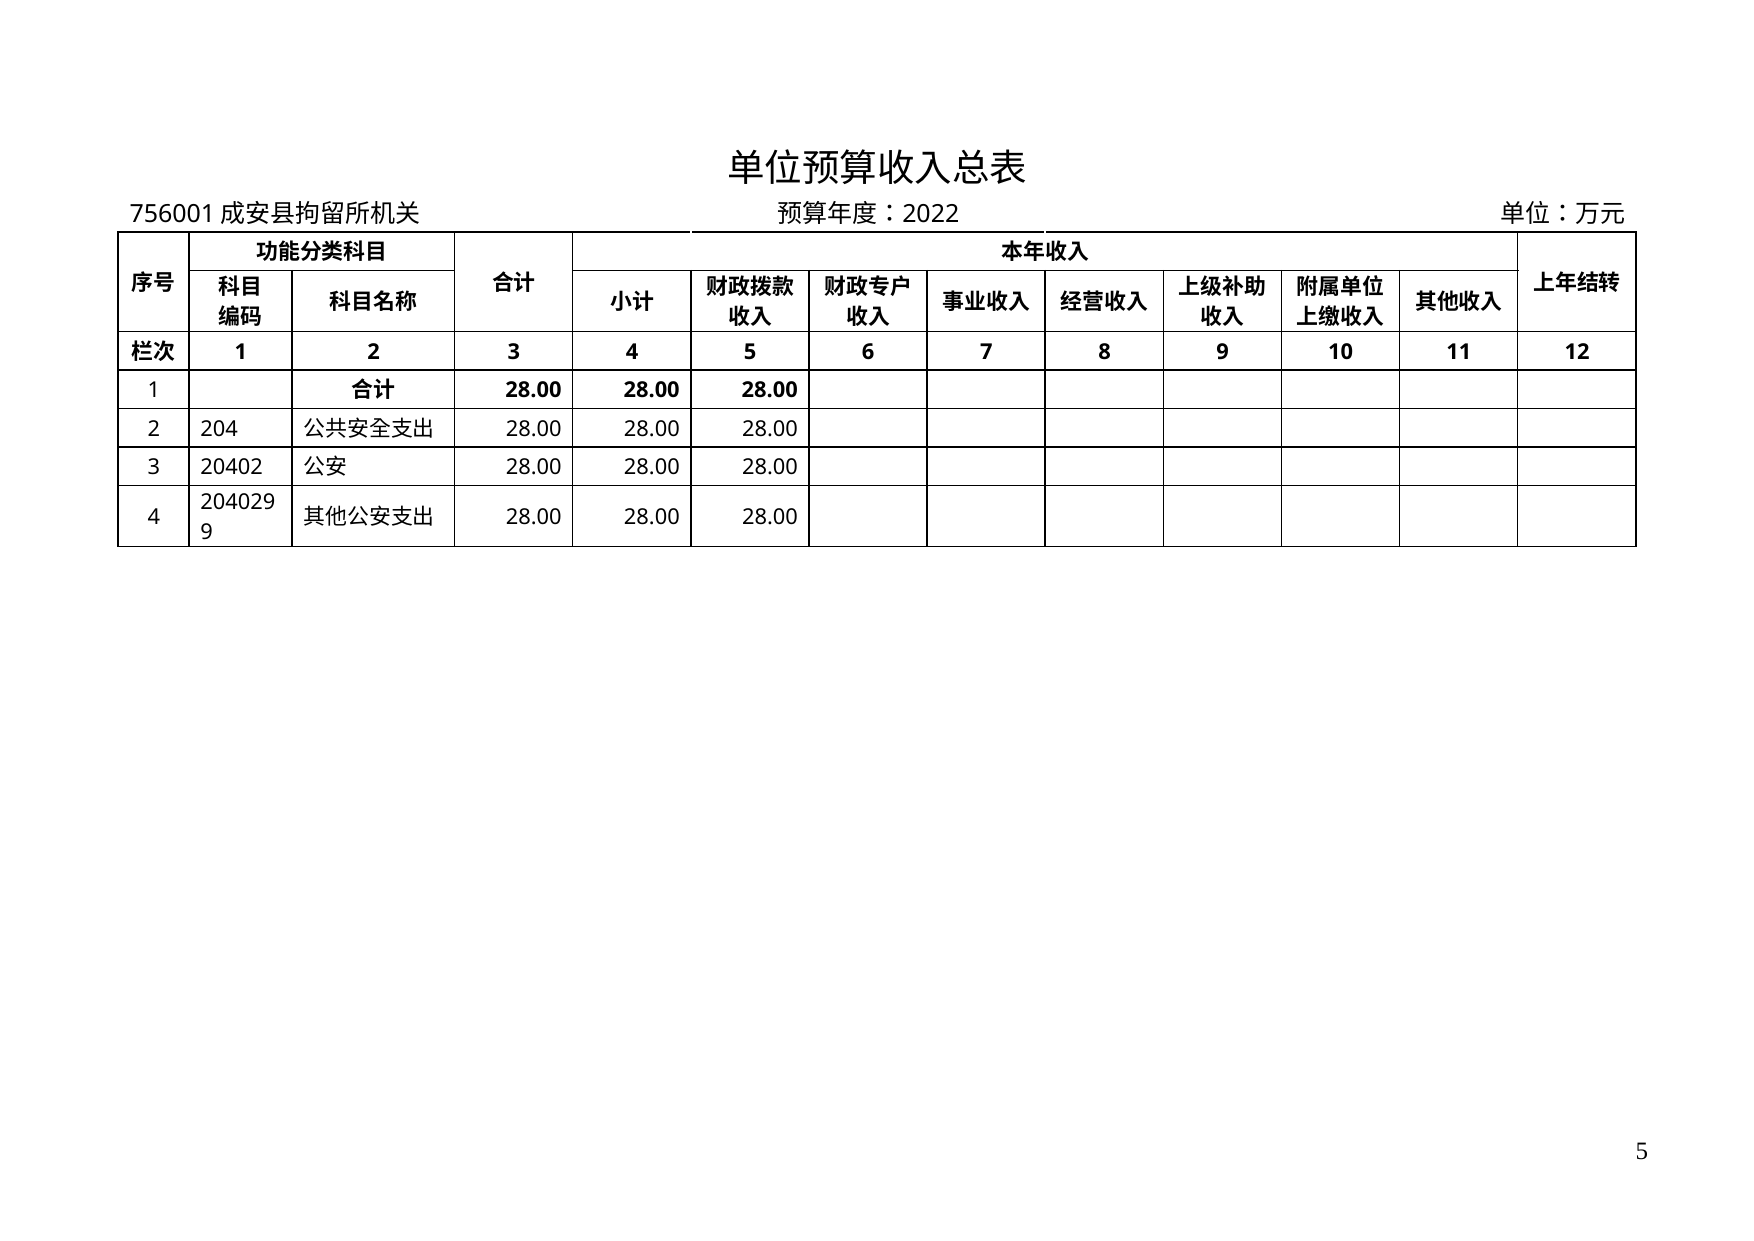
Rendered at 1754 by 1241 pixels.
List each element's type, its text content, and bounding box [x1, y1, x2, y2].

table_cell 功能分类科目 [190, 233, 454, 270]
table_cell 上级补助收入 [1164, 271, 1281, 331]
table_cell 7 [928, 332, 1044, 369]
table_cell [810, 448, 926, 484]
table_cell 28.00 [573, 371, 690, 408]
table_cell 9 [1164, 332, 1281, 369]
table_cell [1164, 409, 1281, 446]
table_cell [810, 486, 926, 546]
table_cell 5 [692, 332, 808, 369]
text 单位预算收入总表 [106, 142, 1648, 193]
table_cell [1518, 448, 1635, 484]
table_cell [1282, 371, 1399, 408]
table_cell [1400, 486, 1517, 546]
table_cell 3 [119, 448, 188, 484]
table_cell 其他公安支出 [293, 486, 454, 546]
table_cell 本年收入 [573, 233, 1517, 270]
table_cell 栏次 [119, 332, 188, 369]
table_header 756001成安县拘留所机关 [119, 195, 690, 231]
table_cell 28.00 [455, 409, 572, 446]
table_cell 1 [119, 371, 188, 408]
table_cell [810, 371, 926, 408]
table_cell [1518, 371, 1635, 408]
table_cell 公共安全支出 [293, 409, 454, 446]
table_cell 小计 [573, 271, 690, 331]
table_cell [1046, 371, 1163, 408]
table_cell [1164, 371, 1281, 408]
table_cell [810, 409, 926, 446]
table_cell 序号 [119, 233, 188, 331]
table_cell [928, 371, 1044, 408]
table_cell 3 [455, 332, 572, 369]
table_cell [1046, 486, 1163, 546]
table_cell 其他收入 [1400, 271, 1517, 331]
table_cell 2 [119, 409, 188, 446]
table_cell [1400, 371, 1517, 408]
table_cell 上年结转 [1518, 233, 1635, 331]
table_cell 11 [1400, 332, 1517, 369]
table_cell 财政拨款 收入 [692, 271, 808, 331]
table_cell [1282, 448, 1399, 484]
table_cell 8 [1046, 332, 1163, 369]
table_cell [1046, 409, 1163, 446]
table_cell 10 [1282, 332, 1399, 369]
table_cell 28.00 [573, 409, 690, 446]
table_cell 28.00 [692, 371, 808, 408]
table_cell [928, 486, 1044, 546]
table_cell 4 [119, 486, 188, 546]
table_cell [1282, 486, 1399, 546]
table_cell 公安 [293, 448, 454, 484]
table_header 预算年度：2022 [692, 195, 1044, 231]
table_cell [1518, 409, 1635, 446]
table_cell 财政专户 收入 [810, 271, 926, 331]
table_cell 6 [810, 332, 926, 369]
table_cell [1400, 409, 1517, 446]
table_cell 科目名称 [293, 271, 454, 331]
table_cell 28.00 [455, 448, 572, 484]
table_cell [1046, 448, 1163, 484]
table_cell 20402 [190, 448, 291, 484]
table_cell 合计 [455, 233, 572, 331]
table_cell 204 [190, 409, 291, 446]
table_cell 28.00 [692, 409, 808, 446]
table_cell 2 [293, 332, 454, 369]
table_cell [928, 409, 1044, 446]
table_cell 经营收入 [1046, 271, 1163, 331]
table_cell [1164, 448, 1281, 484]
table_cell 28.00 [455, 371, 572, 408]
table_cell 2040299 [190, 486, 291, 546]
table_cell 科目 编码 [190, 271, 291, 331]
table_cell 28.00 [692, 448, 808, 484]
table_cell 28.00 [692, 486, 808, 546]
table_cell [190, 371, 291, 408]
table_cell 12 [1518, 332, 1635, 369]
table_cell 事业收入 [928, 271, 1044, 331]
table_cell 28.00 [573, 486, 690, 546]
table_cell [1282, 409, 1399, 446]
table_cell 28.00 [573, 448, 690, 484]
table_cell [1400, 448, 1517, 484]
table_cell 合计 [293, 371, 454, 408]
table_cell 4 [573, 332, 690, 369]
table_cell 1 [190, 332, 291, 369]
table_cell [928, 448, 1044, 484]
table_header 单位：万元 [1046, 195, 1635, 231]
table_cell 附属单位上缴收入 [1282, 271, 1399, 331]
table_cell [1164, 486, 1281, 546]
table_cell [1518, 486, 1635, 546]
table_cell 28.00 [455, 486, 572, 546]
